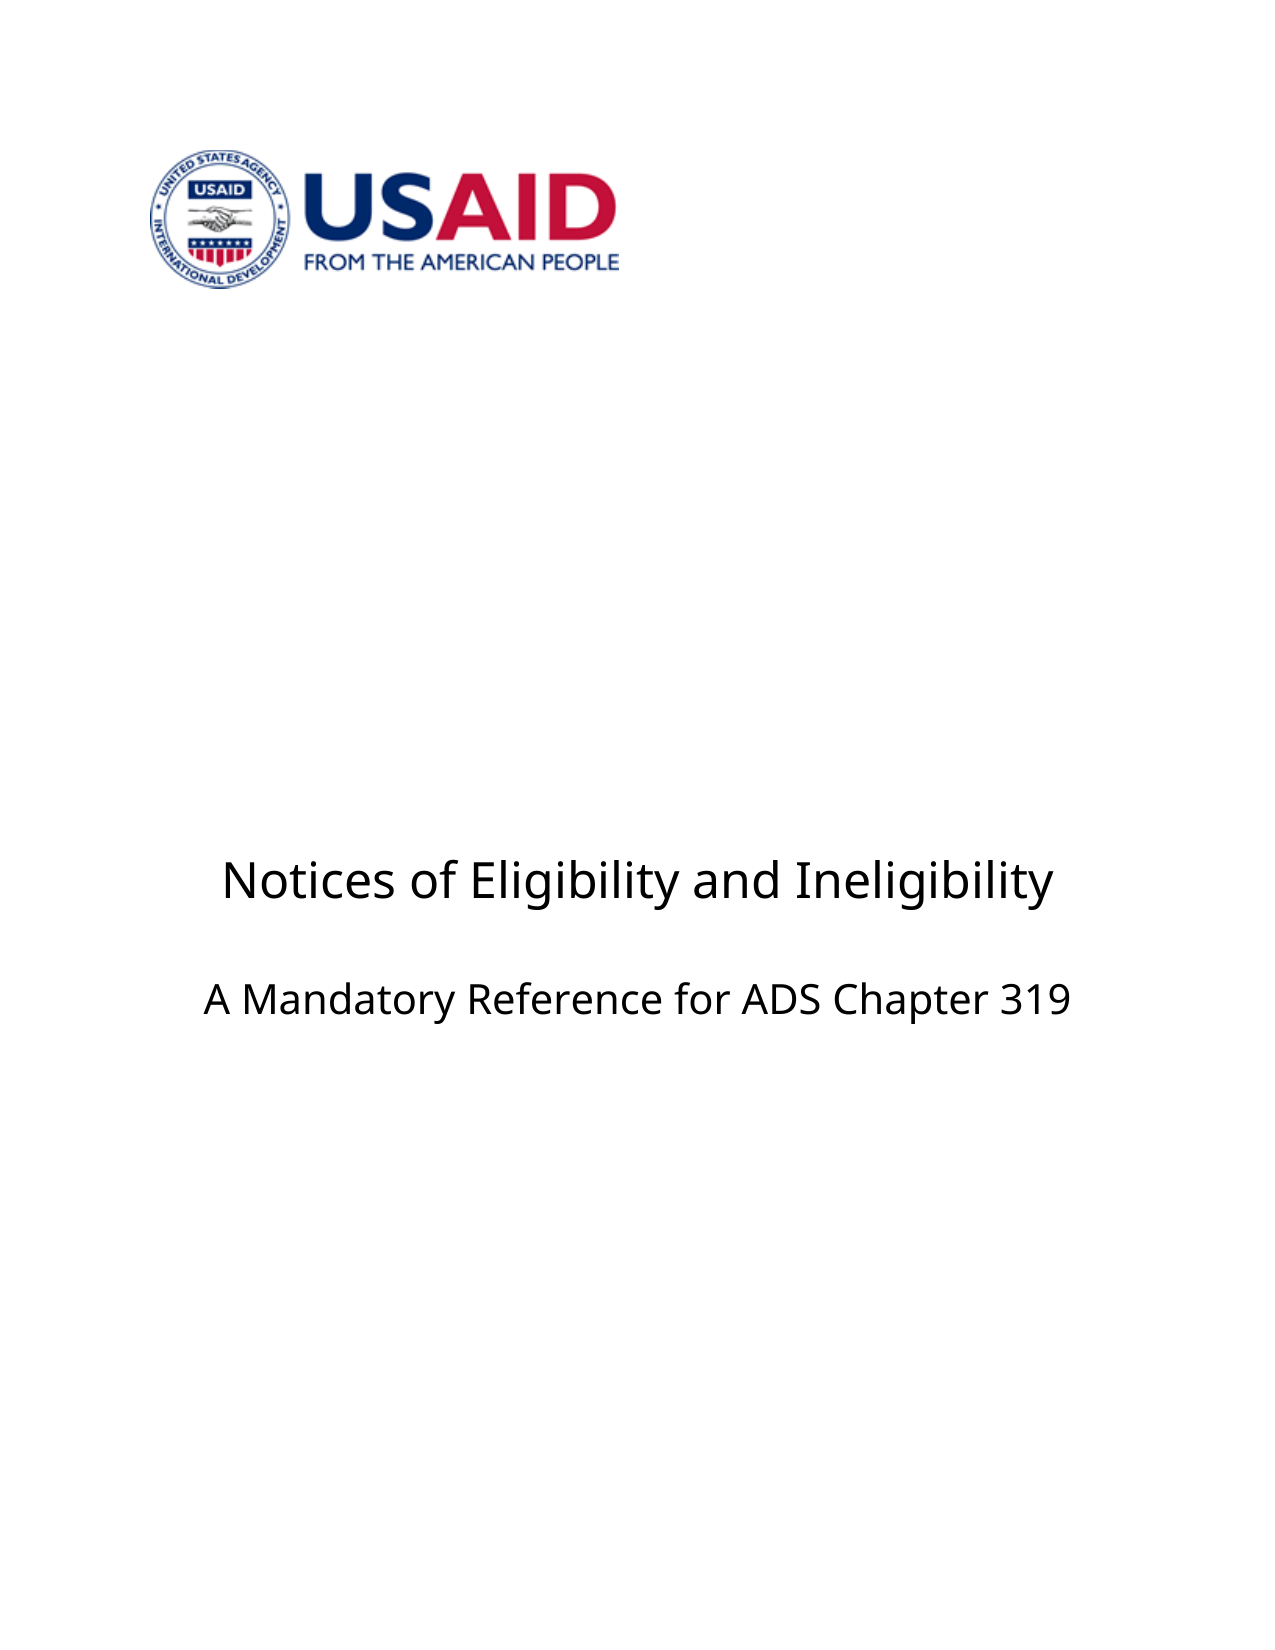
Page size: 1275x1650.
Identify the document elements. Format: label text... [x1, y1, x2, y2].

picture [150, 150, 619, 289]
text A Mandatory Reference for ADS Chapter 319 [150, 970, 1125, 1027]
text Notices of Eligibility and Ineligibility [150, 845, 1125, 913]
